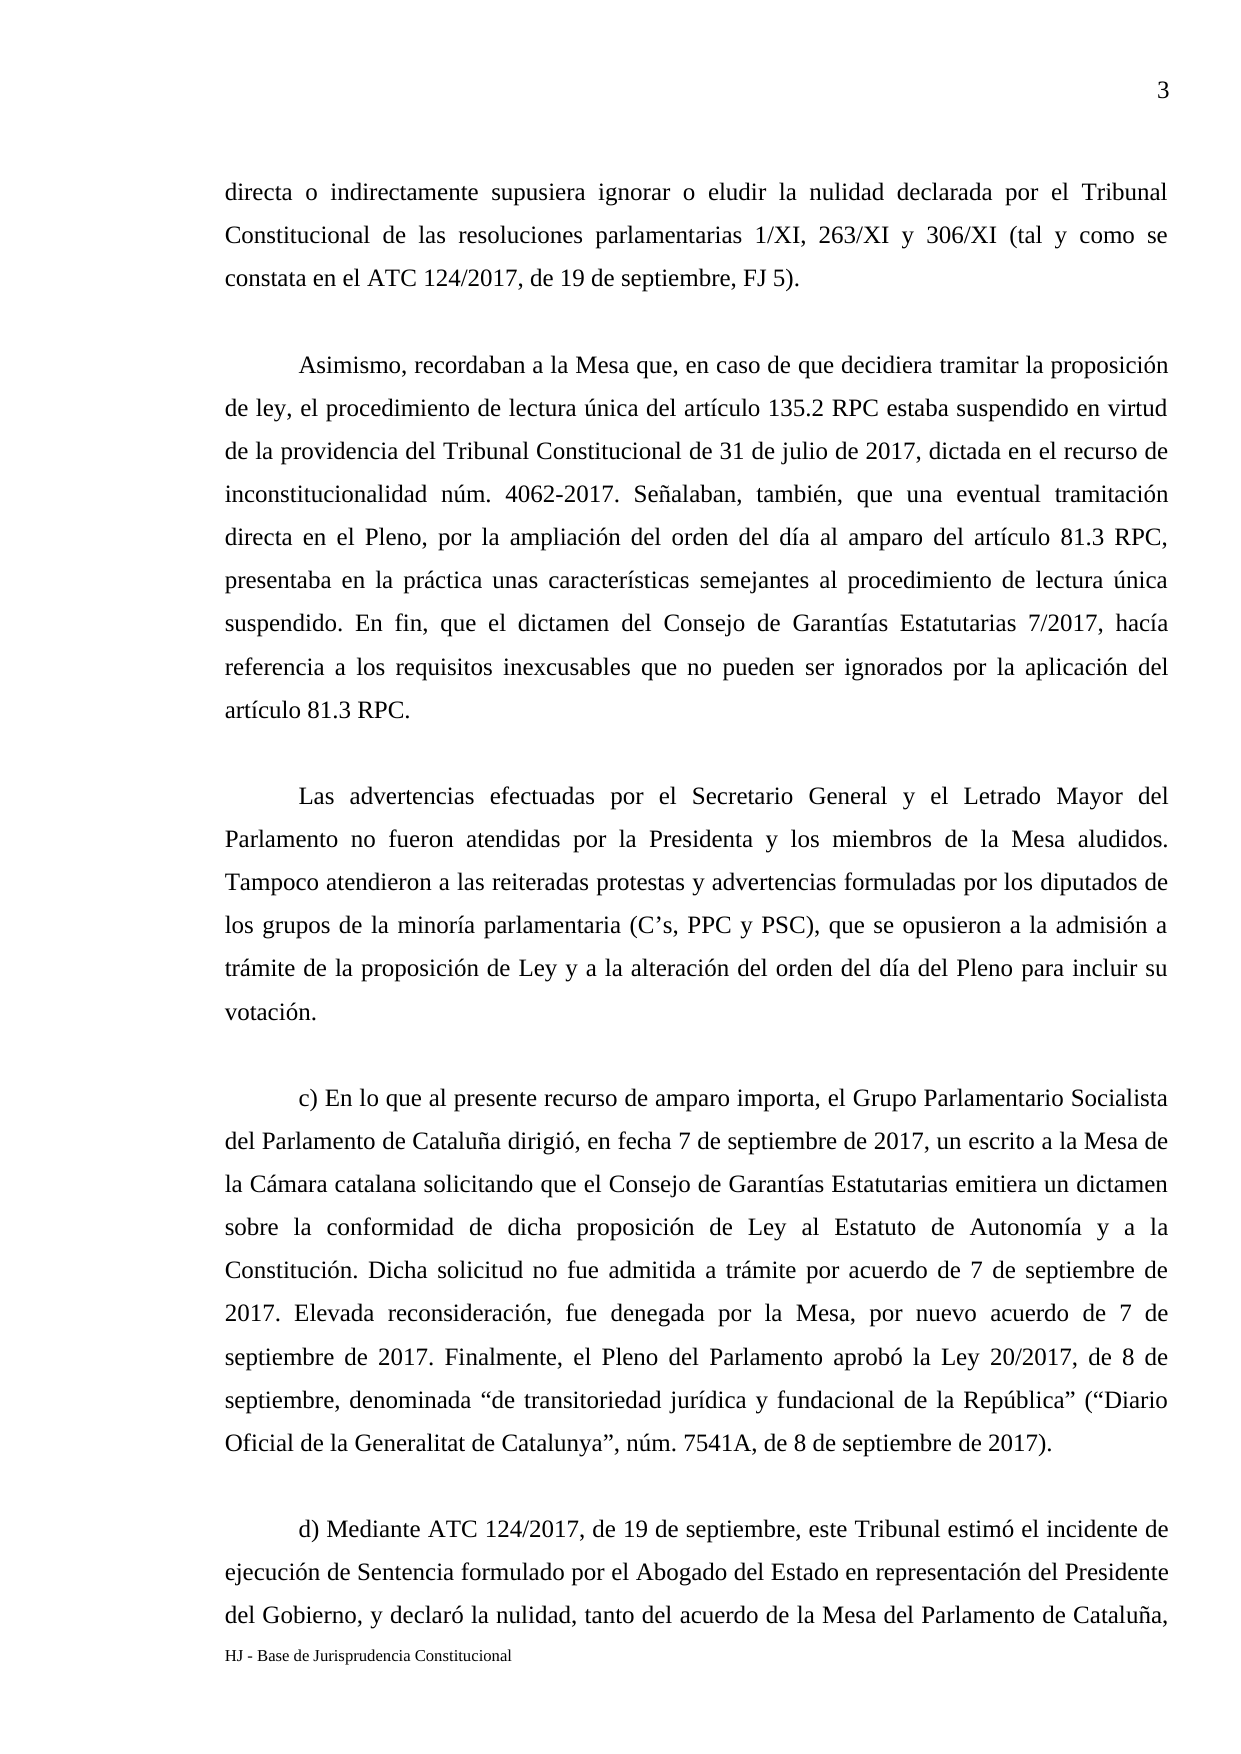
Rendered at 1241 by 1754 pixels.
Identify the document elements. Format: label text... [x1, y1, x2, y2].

text Asimismo, recordaban a la Mesa que, en caso de que decidiera tramitar la proposición de ley, el procedimiento de lectura única del artículo 135.2 RPC estaba suspendido en virtud de la providencia del Tribunal Constitucional de 31 de julio de 2017, dictada en el recurso de inconstitucionalidad núm. 4062-2017. Señalaban, también, que una eventual tramitación directa en el Pleno, por la ampliación del orden del día al amparo del artículo 81.3 RPC, presentaba en la práctica unas características semejantes al procedimiento de lectura única suspendido. En fin, que el dictamen del Consejo de Garantías Estatutarias 7/2017, hacía referencia a los requisitos inexcusables que no pueden ser ignorados por la aplicación del artículo 81.3 RPC. [224, 350, 1169, 723]
text Las advertencias efectuadas por el Secretario General y el Letrado Mayor del Parlamento no fueron atendidas por la Presidenta y los miembros de la Mesa aludidos. Tampoco atendieron a las reiteradas protestas y advertencias formuladas por los diputados de los grupos de la minoría parlamentaria (C’s, PPC y PSC), que se opusieron a la admisión a trámite de la proposición de Ley y a la alteración del orden del día del Pleno para incluir su votación. [224, 781, 1169, 1025]
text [224, 1514, 1169, 1629]
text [224, 177, 1169, 292]
text c) En lo que al presente recurso de amparo importa, el Grupo Parlamentario Socialista del Parlamento de Cataluña dirigió, en fecha 7 de septiembre de 2017, un escrito a la Mesa de la Cámara catalana solicitando que el Consejo de Garantías Estatutarias emitiera un dictamen sobre la conformidad de dicha proposición de Ley al Estatuto de Autonomía y a la Constitución. Dicha solicitud no fue admitida a trámite por acuerdo de 7 de septiembre de 2017. Elevada reconsideración, fue denegada por la Mesa, por nuevo acuerdo de 7 de septiembre de 2017. Finalmente, el Pleno del Parlamento aprobó la Ley 20/2017, de 8 de septiembre, denominada “de transitoriedad jurídica y fundacional de la República” (“Diario Oficial de la Generalitat de Catalunya”, núm. 7541A, de 8 de septiembre de 2017). [224, 1083, 1169, 1457]
